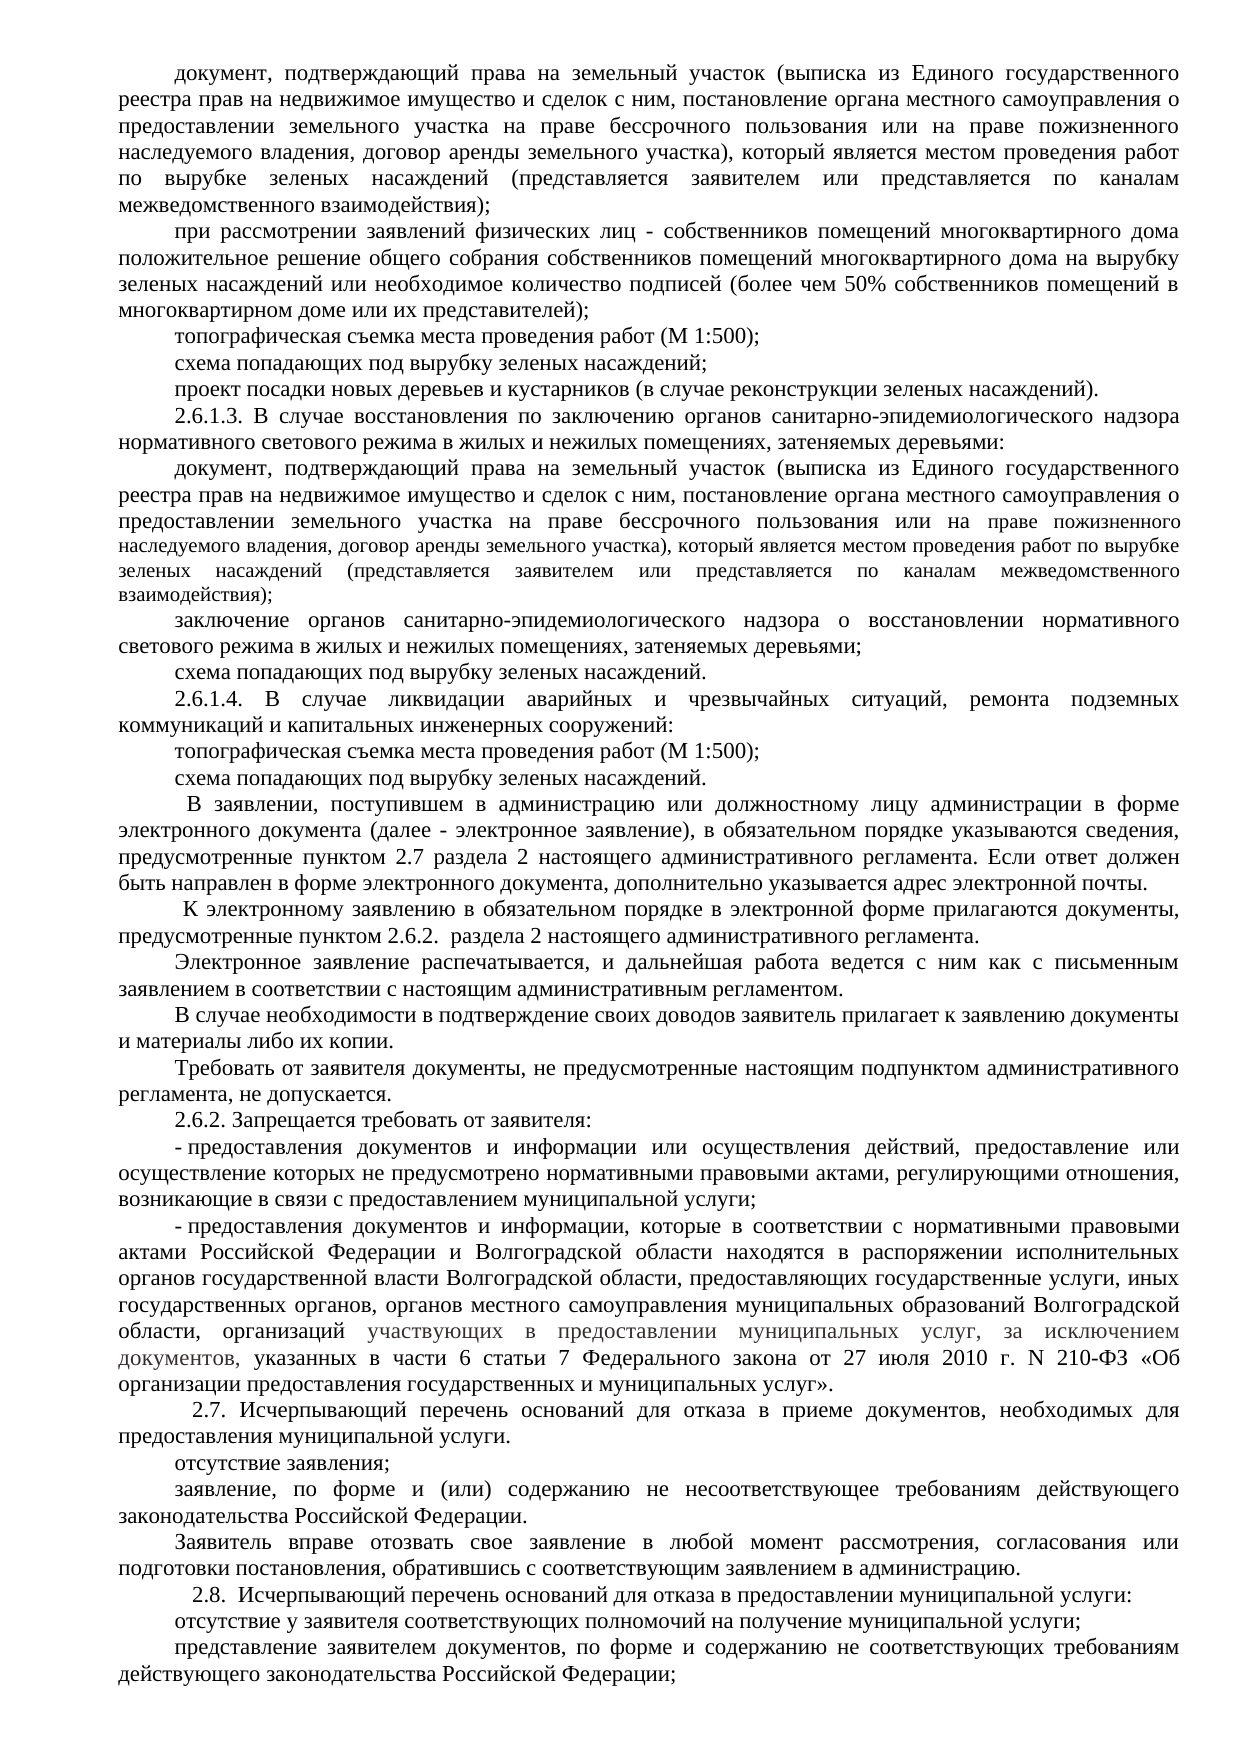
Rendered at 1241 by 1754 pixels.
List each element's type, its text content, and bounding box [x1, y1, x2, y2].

text схема попадающих под вырубку зеленых насаждений. [118, 764, 1181, 790]
text К электронному заявлению в обязательном порядке в электронной форме прилагаются документы, предусмотренные пунктом 2.6.2. раздела 2 настоящего административного регламента. [118, 896, 1181, 948]
text представление заявителем документов, по форме и содержанию не соответствующих требованиям действующего законодательства Российской Федерации; [118, 1633, 1181, 1686]
text Электронное заявление распечатывается, и дальнейшая работа ведется с ним как с письменным заявлением в соответствии с настоящим административным регламентом. [118, 948, 1181, 1001]
text схема попадающих под вырубку зеленых насаждений. [118, 658, 1181, 685]
text заключение органов санитарно-эпидемиологического надзора о восстановлении нормативного светового режима в жилых и нежилых помещениях, затеняемых деревьями; [118, 606, 1181, 658]
text схема попадающих под вырубку зеленых насаждений; [118, 349, 1181, 375]
text - предоставления документов и информации или осуществления действий, предоставление или осуществление которых не предусмотрено нормативными правовыми актами, регулирующими отношения, возникающие в связи с предоставлением муниципальной услуги; [118, 1133, 1181, 1212]
text 2.6.1.4. В случае ликвидации аварийных и чрезвычайных ситуаций, ремонта подземных коммуникаций и капитальных инженерных сооружений: [118, 685, 1181, 737]
text Заявитель вправе отозвать свое заявление в любой момент рассмотрения, согласования или подготовки постановления, обратившись с соответствующим заявлением в администрацию. [118, 1528, 1181, 1581]
text 2.6.1.3. В случае восстановления по заключению органов санитарно-эпидемиологического надзора нормативного светового режима в жилых и нежилых помещениях, затеняемых деревьями: [118, 402, 1181, 454]
text топографическая съемка места проведения работ (М 1:500); [118, 323, 1181, 349]
text В заявлении, поступившем в администрацию или должностному лицу администрации в форме электронного документа (далее - электронное заявление), в обязательном порядке указываются сведения, предусмотренные пунктом 2.7 раздела 2 настоящего административного регламента. Если ответ должен быть направлен в форме электронного документа, дополнительно указывается адрес электронной почты. [118, 790, 1181, 896]
text 2.6.2. Запрещается требовать от заявителя: [118, 1106, 1181, 1133]
text топографическая съемка места проведения работ (М 1:500); [118, 737, 1181, 764]
text 2.8. Исчерпывающий перечень оснований для отказа в предоставлении муниципальной услуги: [118, 1581, 1181, 1607]
text заявление, по форме и (или) содержанию не несоответствующее требованиям действующего законодательства Российской Федерации. [118, 1475, 1181, 1528]
text проект посадки новых деревьев и кустарников (в случае реконструкции зеленых насаждений). [118, 375, 1181, 402]
text 2.7. Исчерпывающий перечень оснований для отказа в приеме документов, необходимых для предоставления муниципальной услуги. [118, 1396, 1181, 1449]
text Требовать от заявителя документы, не предусмотренные настоящим подпунктом административного регламента, не допускается. [118, 1054, 1181, 1106]
text - предоставления документов и информации, которые в соответствии с нормативными правовыми актами Российской Федерации и Волгоградской области находятся в распоряжении исполнительных органов государственной власти Волгоградской области, предоставляющих государственные услуги, иных государственных органов, органов местного самоуправления муниципальных образований Волгоградской области, организаций участвующих в предоставлении муниципальных услуг, за исключением документов, указанных в части 6 статьи 7 Федерального закона от 27 июля 2010 г. N 210-ФЗ «Об организации предоставления государственных и муниципальных услуг». [118, 1212, 1181, 1396]
text В случае необходимости в подтверждение своих доводов заявитель прилагает к заявлению документы и материалы либо их копии. [118, 1001, 1181, 1054]
text отсутствие у заявителя соответствующих полномочий на получение муниципальной услуги; [118, 1607, 1181, 1633]
text отсутствие заявления; [118, 1449, 1181, 1475]
text при рассмотрении заявлений физических лиц - собственников помещений многоквартирного дома положительное решение общего собрания собственников помещений многоквартирного дома на вырубку зеленых насаждений или необходимое количество подписей (более чем 50% собственников помещений в многоквартирном доме или их представителей); [118, 217, 1181, 323]
